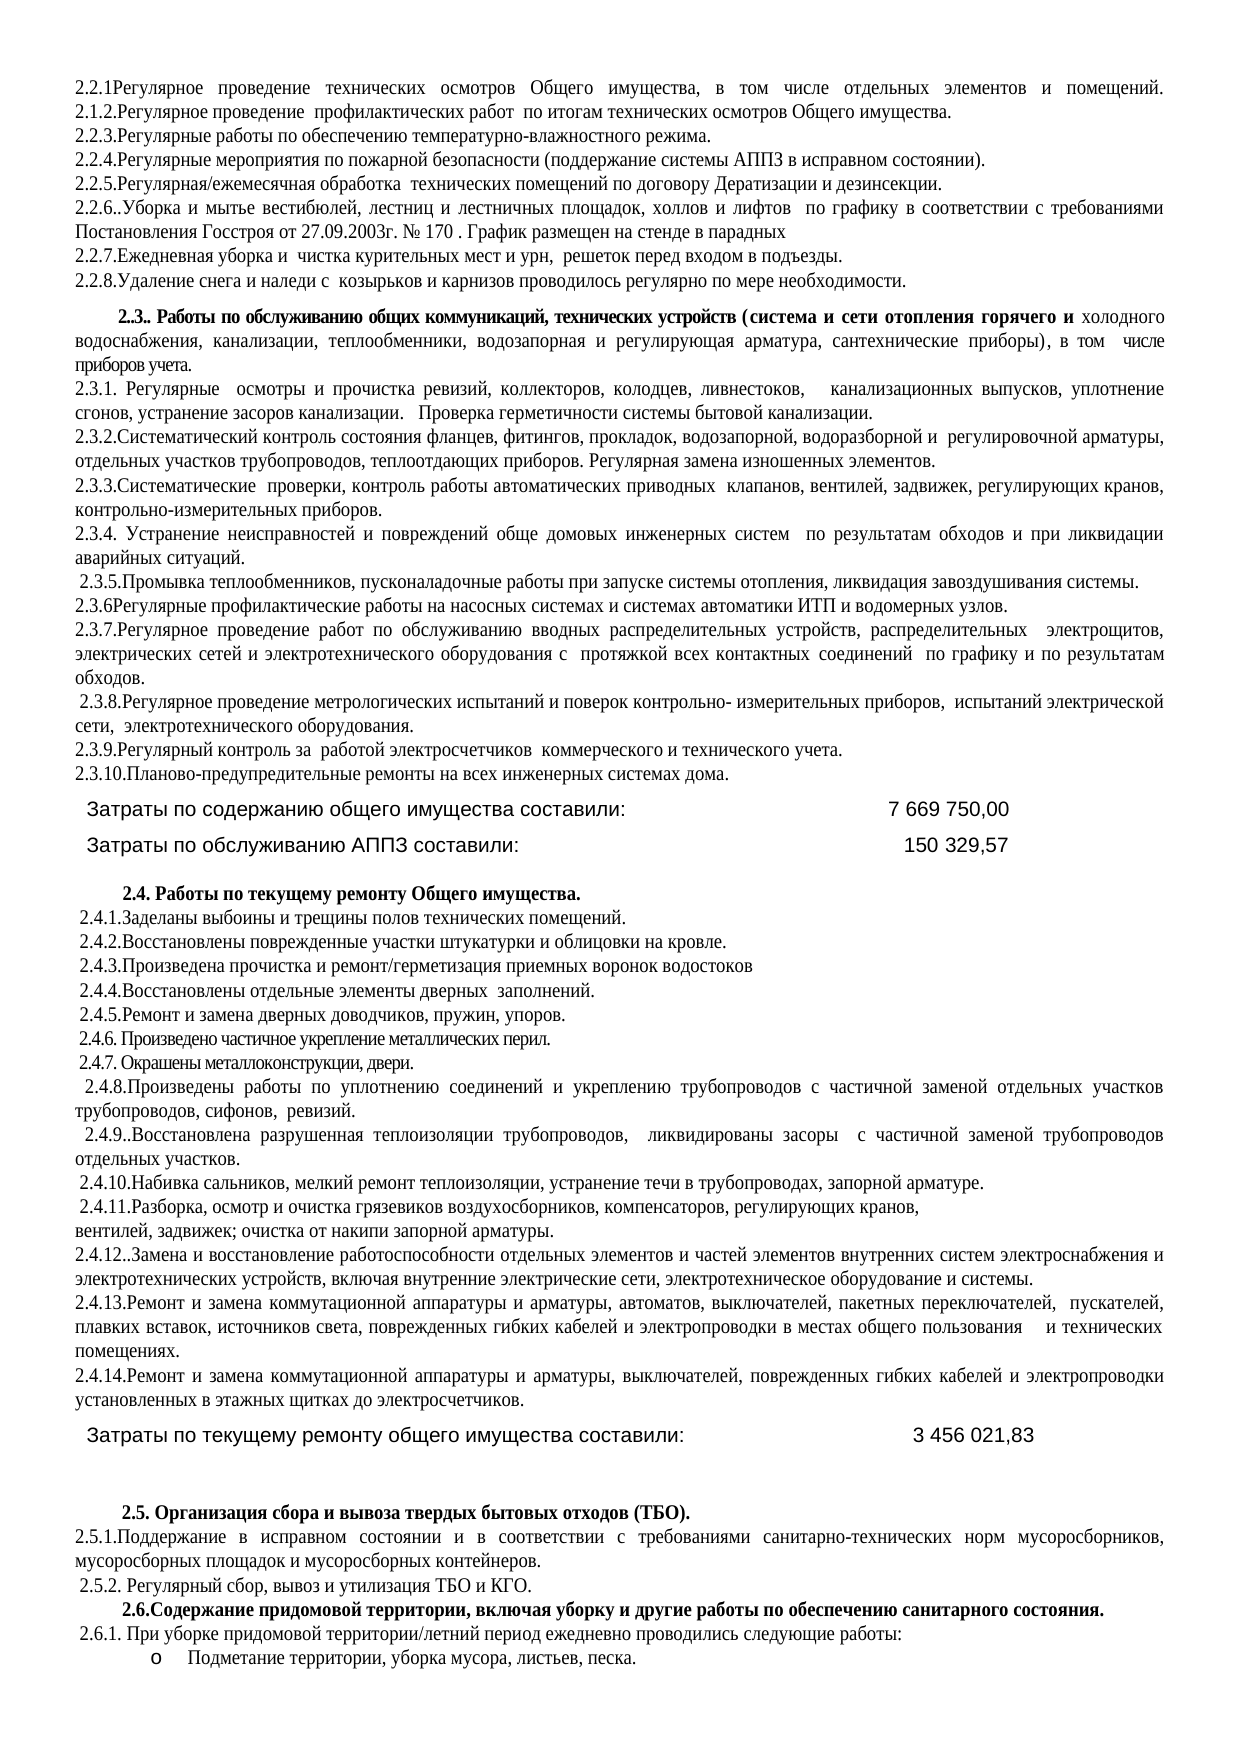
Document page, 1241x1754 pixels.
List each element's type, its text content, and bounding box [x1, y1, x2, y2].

text 2.2.8.Удаление снега и наледи с козырьков и карнизов проводилось регулярно по мере необходимости. [75, 267, 1165, 292]
text 2.5.1.Поддержание в исправном состоянии и в соответствии с требованиями санитарно-технических норм мусоросборников, мусоросборных площадок и мусоросборных контейнеров. [75, 1524, 1165, 1572]
text 2.4.11.Разборка, осмотр и очистка грязевиков воздухосборников, компенсаторов, регулирующих кранов, [75, 1194, 1165, 1218]
text 2.3.2.Систематический контроль состояния фланцев, фитингов, прокладок, водозапорной, водоразборной и регулировочной арматуры, отдельных участков трубопроводов, теплоотдающих приборов. Регулярная замена изношенных элементов. [75, 424, 1165, 472]
text 2.2.4.Регулярные мероприятия по пожарной безопасности (поддержание системы АППЗ в исправном состоянии). [75, 147, 1165, 171]
text 2.3.5.Промывка теплообменников, пусконаладочные работы при запуске системы отопления, ликвидация завоздушивания системы. [75, 569, 1165, 593]
table_header 3 456 021,83 [865, 1411, 1045, 1447]
text 2.4.7. Окрашены металлоконструкции, двери. [75, 1050, 1165, 1074]
text 2.3.3.Систематические проверки, контроль работы автоматических приводных клапанов, вентилей, задвижек, регулирующих кранов, контрольно-измерительных приборов. [75, 472, 1165, 521]
text 2.5. Организация сбора и вывоза твердых бытовых отходов (ТБО). [75, 1500, 1165, 1524]
text 2.3.10.Планово-предупредительные ремонты на всех инженерных системах дома. [75, 761, 1165, 785]
list Подметание территории, уборка мусора, листьев, песка. [75, 1645, 1165, 1670]
table_cell 150 329,57 [714, 821, 1045, 857]
text 2.3.1. Регулярные осмотры и прочистка ревизий, коллекторов, колодцев, ливнестоков, канализационных выпусков, уплотнение сгонов, устранение засоров канализации. Проверка герметичности системы бытовой канализации. [75, 376, 1165, 424]
text 2.3.8.Регулярное проведение метрологических испытаний и поверок контрольно- измерительных приборов, испытаний электрической сети, электротехнического оборудования. [75, 689, 1165, 737]
text 2.4.12..Замена и восстановление работоспособности отдельных элементов и частей элементов внутренних систем электроснабжения и электротехнических устройств, включая внутренние электрические сети, электротехническое оборудование и системы. [75, 1242, 1165, 1290]
table_header Затраты по содержанию общего имущества составили: [75, 785, 865, 821]
text 2.6.1. При уборке придомовой территории/летний период ежедневно проводились следующие работы: [75, 1621, 1165, 1645]
text 2.4.9..Восстановлена разрушенная теплоизоляции трубопроводов, ликвидированы засоры с частичной заменой трубопроводов отдельных участков. [75, 1122, 1165, 1170]
text 2.4.4.Восстановлены отдельные элементы дверных заполнений. [75, 977, 1165, 1002]
text 2.3.9.Регулярный контроль за работой электросчетчиков коммерческого и технического учета. [75, 737, 1165, 761]
table_cell Затраты по обслуживанию АППЗ составили: [75, 821, 714, 857]
text 2.6.Содержание придомовой территории, включая уборку и другие работы по обеспечению санитарного состояния. [75, 1597, 1165, 1621]
text 2.2.1Регулярное проведение технических осмотров Общего имущества, в том числе отдельных элементов и помещений. 2.1.2.Регулярное проведение профилактических работ по итогам технических осмотров Общего имущества. [75, 75, 1165, 123]
text 2.4.5.Ремонт и замена дверных доводчиков, пружин, упоров. [75, 1002, 1165, 1026]
text 2.3.6Регулярные профилактические работы на насосных системах и системах автоматики ИТП и водомерных узлов. [75, 593, 1165, 617]
text 2.2.7.Ежедневная уборка и чистка курительных мест и урн, решеток перед входом в подъезды. [75, 243, 1165, 267]
text 2.2.6..Уборка и мытье вестибюлей, лестниц и лестничных площадок, холлов и лифтов по графику в соответствии с требованиями Постановления Госстроя от 27.09.2003г. № 170 . График размещен на стенде в парадных [75, 195, 1165, 243]
text вентилей, задвижек; очистка от накипи запорной арматуры. [75, 1218, 1165, 1242]
text 2.4. Работы по текущему ремонту Общего имущества. [75, 881, 1165, 905]
table_header 7 669 750,00 [865, 785, 1045, 821]
text 2.4.3.Произведена прочистка и ремонт/герметизация приемных воронок водостоков [75, 953, 1165, 977]
text 2.3.7.Регулярное проведение работ по обслуживанию вводных распределительных устройств, распределительных электрощитов, электрических сетей и электротехнического оборудования с протяжкой всех контактных соединений по графику и по результатам обходов. [75, 617, 1165, 689]
text 2.4.1.Заделаны выбоины и трещины полов технических помещений. [75, 905, 1165, 929]
text 2..3.. Работы по обслуживанию общих коммуникаций, технических устройств (система и сети отопления горячего и холодного водоснабжения, канализации, теплообменники, водозапорная и регулирующая арматура, сантехнические приборы), в том числе приборов учета. [75, 304, 1165, 376]
text 2.2.3.Регулярные работы по обеспечению температурно-влажностного режима. [75, 123, 1165, 147]
text 2.4.14.Ремонт и замена коммутационной аппаратуры и арматуры, выключателей, поврежденных гибких кабелей и электропроводки установленных в этажных щитках до электросчетчиков. [75, 1362, 1165, 1411]
text 2.4.13.Ремонт и замена коммутационной аппаратуры и арматуры, автоматов, выключателей, пакетных переключателей, пускателей, плавких вставок, источников света, поврежденных гибких кабелей и электропроводки в местах общего пользования и технических помещениях. [75, 1290, 1165, 1362]
text 2.4.10.Набивка сальников, мелкий ремонт теплоизоляции, устранение течи в трубопроводах, запорной арматуре. [75, 1170, 1165, 1194]
text 2.2.5.Регулярная/ежемесячная обработка технических помещений по договору Дератизации и дезинсекции. [75, 171, 1165, 195]
table_header Затраты по текущему ремонту общего имущества составили: [75, 1411, 865, 1447]
text 2.3.4. Устранение неисправностей и повреждений обще домовых инженерных систем по результатам обходов и при ликвидации аварийных ситуаций. [75, 521, 1165, 569]
text 2.4.2.Восстановлены поврежденные участки штукатурки и облицовки на кровле. [75, 929, 1165, 953]
text 2.4.6. Произведено частичное укрепление металлических перил. [75, 1026, 1165, 1050]
text 2.5.2. Регулярный сбор, вывоз и утилизация ТБО и КГО. [75, 1572, 1165, 1597]
text 2.4.8.Произведены работы по уплотнению соединений и укреплению трубопроводов с частичной заменой отдельных участков трубопроводов, сифонов, ревизий. [75, 1074, 1165, 1122]
